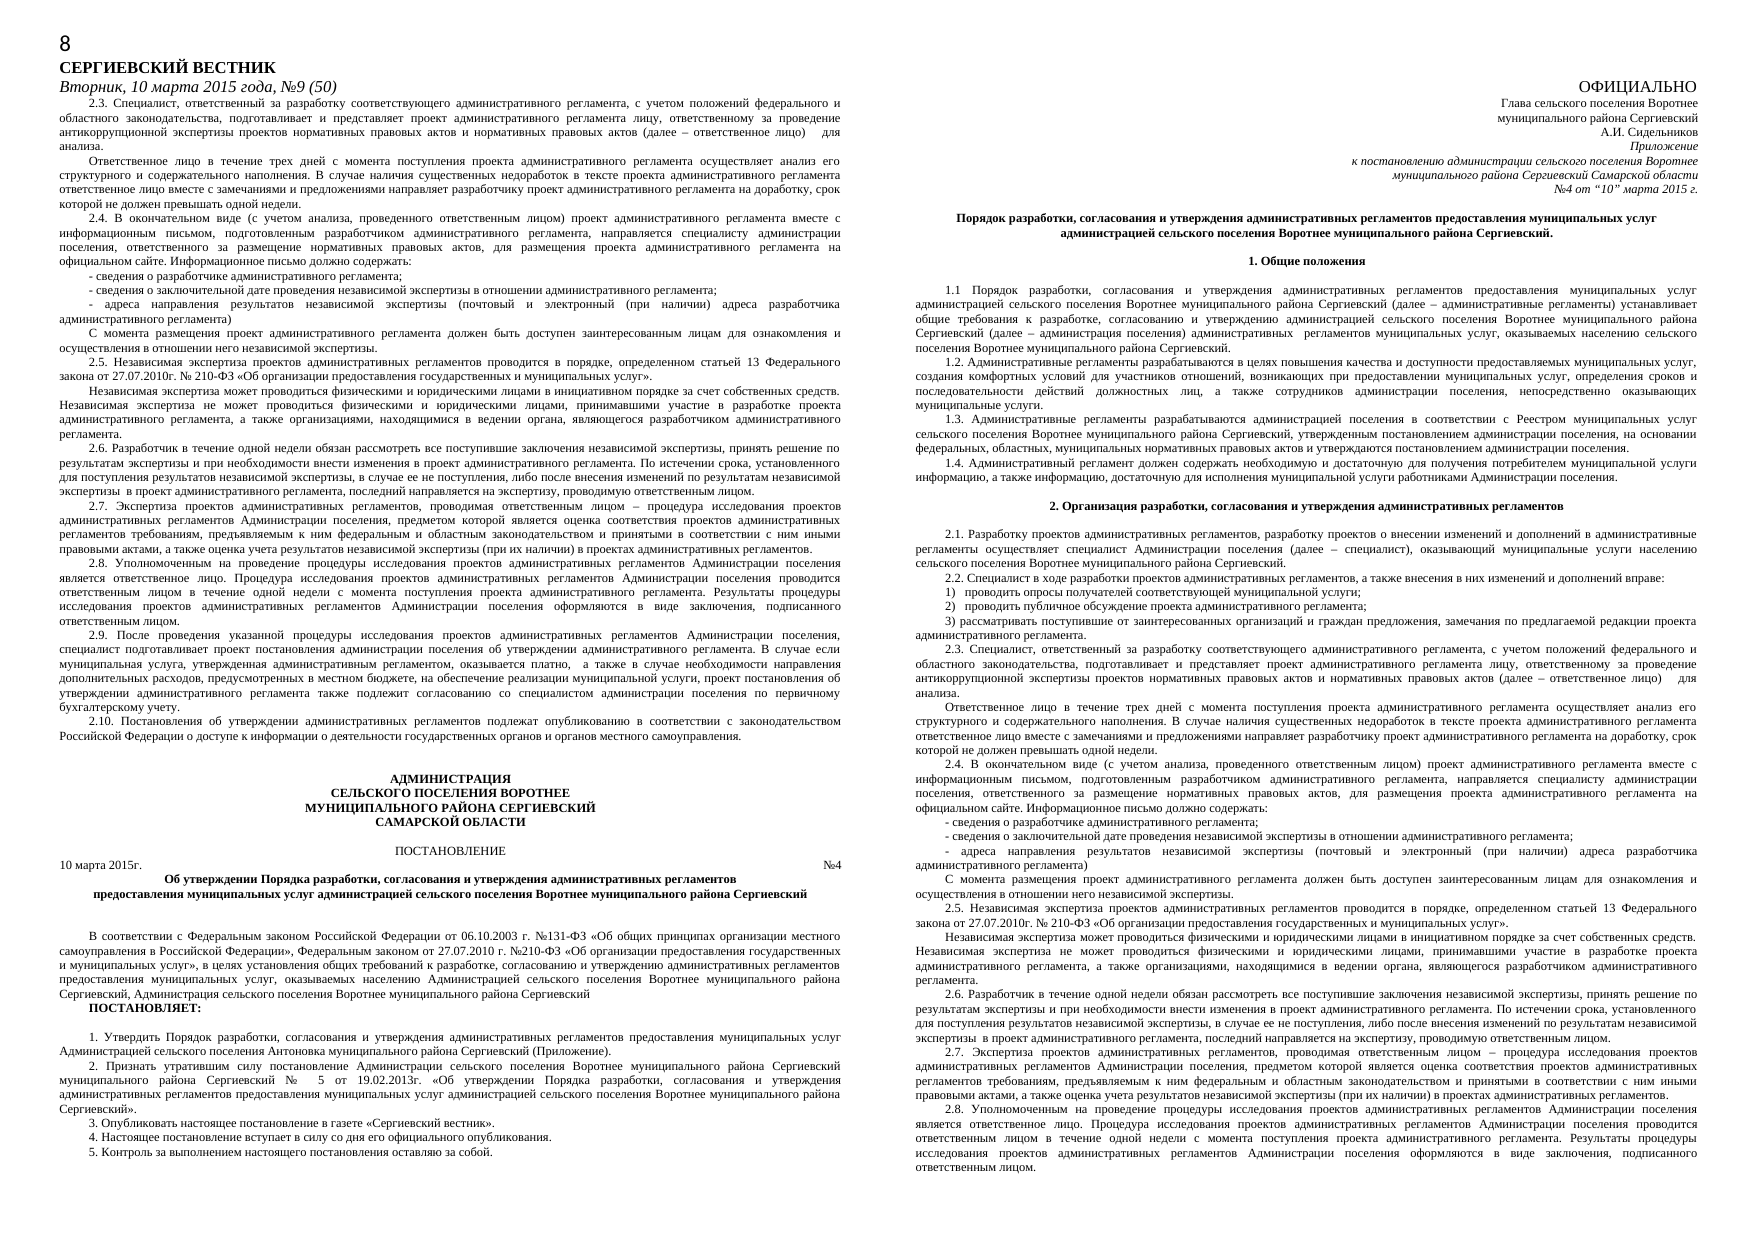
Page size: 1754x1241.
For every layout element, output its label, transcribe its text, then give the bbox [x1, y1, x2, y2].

text 2.3. Специалист, ответственный за разработку соответствующего административного регламента, с учетом положений федерального и областного законодательства, подготавливает и представляет проект административного регламента лицу, ответственному за проведение антикоррупционной экспертизы проектов нормативных правовых актов и нормативных правовых актов (далее – ответственное лицо) для анализа. [915, 642, 1698, 700]
text - сведения о заключительной дате проведения независимой экспертизы в отношении административного регламента; [59, 283, 842, 297]
text ПОСТАНОВЛЕНИЕ [59, 843, 842, 858]
text 3. Опубликовать настоящее постановление в газете «Сергиевский вестник». [59, 1116, 842, 1130]
text В соответствии с Федеральным законом Российской Федерации от 06.10.2003 г. №131-ФЗ «Об общих принципах организации местного самоуправления в Российской Федерации», Федеральным законом от 27.07.2010 г. №210-ФЗ «Об организации предоставления государственных и муниципальных услуг», в целях установления общих требований к разработке, согласованию и утверждению административных регламентов предоставления муниципальных услуг, оказываемых населению Администрацией сельского поселения Воротнее муниципального района Сергиевский, Администрация сельского поселения Воротнее муниципального района Сергиевский [59, 929, 842, 1001]
text МУНИЦИПАЛЬНОГО РАЙОНА СЕРГИЕВСКИЙ [59, 800, 842, 815]
text 2.2. Специалист в ходе разработки проектов административных регламентов, а также внесения в них изменений и дополнений вправе: [915, 570, 1698, 585]
text 1) проводить опросы получателей соответствующей муниципальной услуги; [915, 585, 1698, 599]
text 2.1. Разработку проектов административных регламентов, разработку проектов о внесении изменений и дополнений в административные регламенты осуществляет специалист Администрации поселения (далее – специалист), оказывающий муниципальные услуги населению сельского поселения Воротнее муниципального района Сергиевский. [915, 527, 1698, 570]
text 2. Организация разработки, согласования и утверждения административных регламентов [915, 498, 1698, 513]
text Приложение [915, 139, 1698, 153]
text 1.1 Порядок разработки, согласования и утверждения административных регламентов предоставления муниципальных услуг администрацией сельского поселения Воротнее муниципального района Сергиевский (далее – административные регламенты) устанавливает общие требования к разработке, согласованию и утверждению администрацией сельского поселения Воротнее муниципального района Сергиевский (далее – администрация поселения) административных регламентов муниципальных услуг, оказываемых населению сельского поселения Воротнее муниципального района Сергиевский. [915, 283, 1698, 355]
text 2.6. Разработчик в течение одной недели обязан рассмотреть все поступившие заключения независимой экспертизы, принять решение по результатам экспертизы и при необходимости внести изменения в проект административного регламента. По истечении срока, установленного для поступления результатов независимой экспертизы, в случае ее не поступления, либо после внесения изменений по результатам независимой экспертизы в проект административного регламента, последний направляется на экспертизу, проводимую ответственным лицом. [915, 987, 1698, 1045]
text 2.8. Уполномоченным на проведение процедуры исследования проектов административных регламентов Администрации поселения является ответственное лицо. Процедура исследования проектов административных регламентов Администрации поселения проводится ответственным лицом в течение одной недели с момента поступления проекта административного регламента. Результаты процедуры исследования проектов административных регламентов Администрации поселения оформляются в виде заключения, подписанного ответственным лицом. [59, 556, 842, 628]
text А.И. Сидельников [915, 125, 1698, 139]
text 2.4. В окончательном виде (с учетом анализа, проведенного ответственным лицом) проект административного регламента вместе с информационным письмом, подготовленным разработчиком административного регламента, направляется специалисту администрации поселения, ответственного за размещение нормативных правовых актов, для размещения проекта административного регламента на официальном сайте. Информационное письмо должно содержать: [915, 757, 1698, 815]
text - адреса направления результатов независимой экспертизы (почтовый и электронный (при наличии) адреса разработчика административного регламента) [59, 297, 842, 326]
text предоставления муниципальных услуг администрацией сельского поселения Воротнее муниципального района Сергиевский [59, 887, 842, 901]
text Независимая экспертиза может проводиться физическими и юридическими лицами в инициативном порядке за счет собственных средств. Независимая экспертиза не может проводиться физическими и юридическими лицами, принимавшими участие в разработке проекта административного регламента, а также организациями, находящимися в ведении органа, являющегося разработчиком административного регламента. [915, 930, 1698, 987]
text 2.4. В окончательном виде (с учетом анализа, проведенного ответственным лицом) проект административного регламента вместе с информационным письмом, подготовленным разработчиком административного регламента, направляется специалисту администрации поселения, ответственного за размещение нормативных правовых актов, для размещения проекта административного регламента на официальном сайте. Информационное письмо должно содержать: [59, 211, 842, 268]
text АДМИНИСТРАЦИЯ [59, 772, 842, 786]
text 5. Контроль за выполнением настоящего постановления оставляю за собой. [59, 1144, 842, 1159]
text 2.7. Экспертиза проектов административных регламентов, проводимая ответственным лицом – процедура исследования проектов административных регламентов Администрации поселения, предметом которой является оценка соответствия проектов административных регламентов требованиям, предъявляемым к ним федеральным и областным законодательством и принятыми в соответствии с ним иными правовыми актами, а также оценка учета результатов независимой экспертизы (при их наличии) в проектах административных регламентов. [915, 1045, 1698, 1102]
text - адреса направления результатов независимой экспертизы (почтовый и электронный (при наличии) адреса разработчика административного регламента) [915, 843, 1698, 872]
text 3) рассматривать поступившие от заинтересованных организаций и граждан предложения, замечания по предлагаемой редакции проекта административного регламента. [915, 613, 1698, 642]
text 10 марта 2015г. №4 [59, 858, 842, 872]
text 1.4. Административный регламент должен содержать необходимую и достаточную для получения потребителем муниципальной услуги информацию, а также информацию, достаточную для исполнения муниципальной услуги работниками Администрации поселения. [915, 455, 1698, 484]
text - сведения о разработчике административного регламента; [59, 268, 842, 283]
text 4. Настоящее постановление вступает в силу со дня его официального опубликования. [59, 1130, 842, 1144]
text к постановлению администрации сельского поселения Воротнее [915, 153, 1698, 168]
text 2. Признать утратившим силу постановление Администрации сельского поселения Воротнее муниципального района Сергиевский муниципального района Сергиевский № 5 от 19.02.2013г. «Об утверждении Порядка разработки, согласования и утверждения административных регламентов предоставления муниципальных услуг администрацией сельского поселения Воротнее муниципального района Сергиевский». [59, 1058, 842, 1116]
text 1. Утвердить Порядок разработки, согласования и утверждения административных регламентов предоставления муниципальных услуг Администрацией сельского поселения Антоновка муниципального района Сергиевский (Приложение). [59, 1029, 842, 1058]
text - сведения о разработчике административного регламента; [915, 815, 1698, 829]
text - сведения о заключительной дате проведения независимой экспертизы в отношении административного регламента; [915, 829, 1698, 843]
text ПОСТАНОВЛЯЕТ: [59, 1001, 842, 1015]
text 2) проводить публичное обсуждение проекта административного регламента; [915, 599, 1698, 613]
text 2.8. Уполномоченным на проведение процедуры исследования проектов административных регламентов Администрации поселения является ответственное лицо. Процедура исследования проектов административных регламентов Администрации поселения проводится ответственным лицом в течение одной недели с момента поступления проекта административного регламента. Результаты процедуры исследования проектов административных регламентов Администрации поселения оформляются в виде заключения, подписанного ответственным лицом. [915, 1102, 1698, 1174]
text САМАРСКОЙ ОБЛАСТИ [59, 815, 842, 829]
text Ответственное лицо в течение трех дней с момента поступления проекта административного регламента осуществляет анализ его структурного и содержательного наполнения. В случае наличия существенных недоработок в тексте проекта административного регламента ответственное лицо вместе с замечаниями и предложениями направляет разработчику проект административного регламента на доработку, срок которой не должен превышать одной недели. [59, 153, 842, 211]
text Ответственное лицо в течение трех дней с момента поступления проекта административного регламента осуществляет анализ его структурного и содержательного наполнения. В случае наличия существенных недоработок в тексте проекта административного регламента ответственное лицо вместе с замечаниями и предложениями направляет разработчику проект административного регламента на доработку, срок которой не должен превышать одной недели. [915, 700, 1698, 757]
text 2.10. Постановления об утверждении административных регламентов подлежат опубликованию в соответствии с законодательством Российской Федерации о доступе к информации о деятельности государственных органов и органов местного самоуправления. [59, 714, 842, 743]
text 2.3. Специалист, ответственный за разработку соответствующего административного регламента, с учетом положений федерального и областного законодательства, подготавливает и представляет проект административного регламента лицу, ответственному за проведение антикоррупционной экспертизы проектов нормативных правовых актов и нормативных правовых актов (далее – ответственное лицо) для анализа. [59, 96, 842, 153]
text СЕЛЬСКОГО ПОСЕЛЕНИЯ ВОРОТНЕЕ [59, 786, 842, 800]
text 2.7. Экспертиза проектов административных регламентов, проводимая ответственным лицом – процедура исследования проектов административных регламентов Администрации поселения, предметом которой является оценка соответствия проектов административных регламентов требованиям, предъявляемым к ним федеральным и областным законодательством и принятыми в соответствии с ним иными правовыми актами, а также оценка учета результатов независимой экспертизы (при их наличии) в проектах административных регламентов. [59, 498, 842, 556]
text Порядок разработки, согласования и утверждения административных регламентов предоставления муниципальных услуг администрацией сельского поселения Воротнее муниципального района Сергиевский. [915, 211, 1698, 240]
text 2.6. Разработчик в течение одной недели обязан рассмотреть все поступившие заключения независимой экспертизы, принять решение по результатам экспертизы и при необходимости внести изменения в проект административного регламента. По истечении срока, установленного для поступления результатов независимой экспертизы, в случае ее не поступления, либо после внесения изменений по результатам независимой экспертизы в проект административного регламента, последний направляется на экспертизу, проводимую ответственным лицом. [59, 441, 842, 498]
text №4 от “10” марта 2015 г. [915, 182, 1698, 197]
text муниципального района Сергиевский Самарской области [915, 168, 1698, 182]
text Независимая экспертиза может проводиться физическими и юридическими лицами в инициативном порядке за счет собственных средств. Независимая экспертиза не может проводиться физическими и юридическими лицами, принимавшими участие в разработке проекта административного регламента, а также организациями, находящимися в ведении органа, являющегося разработчиком административного регламента. [59, 383, 842, 441]
text Об утверждении Порядка разработки, согласования и утверждения административных регламентов [59, 872, 842, 887]
text муниципального района Сергиевский [915, 110, 1698, 125]
text 1. Общие положения [915, 254, 1698, 268]
text Глава сельского поселения Воротнее [915, 96, 1698, 110]
text 2.9. После проведения указанной процедуры исследования проектов административных регламентов Администрации поселения, специалист подготавливает проект постановления администрации поселения об утверждении административного регламента. В случае если муниципальная услуга, утвержденная административным регламентом, оказывается платно, а также в случае необходимости направления дополнительных расходов, предусмотренных в местном бюджете, на обеспечение реализации муниципальной услуги, проект постановления об утверждении административного регламента также подлежит согласованию со специалистом администрации поселения по первичному бухгалтерскому учету. [59, 628, 842, 714]
text 1.3. Административные регламенты разрабатываются администрацией поселения в соответствии с Реестром муниципальных услуг сельского поселения Воротнее муниципального района Сергиевский, утвержденным постановлением администрации поселения, на основании федеральных, областных, муниципальных нормативных правовых актов и утверждаются постановлением администрации поселения. [915, 412, 1698, 455]
